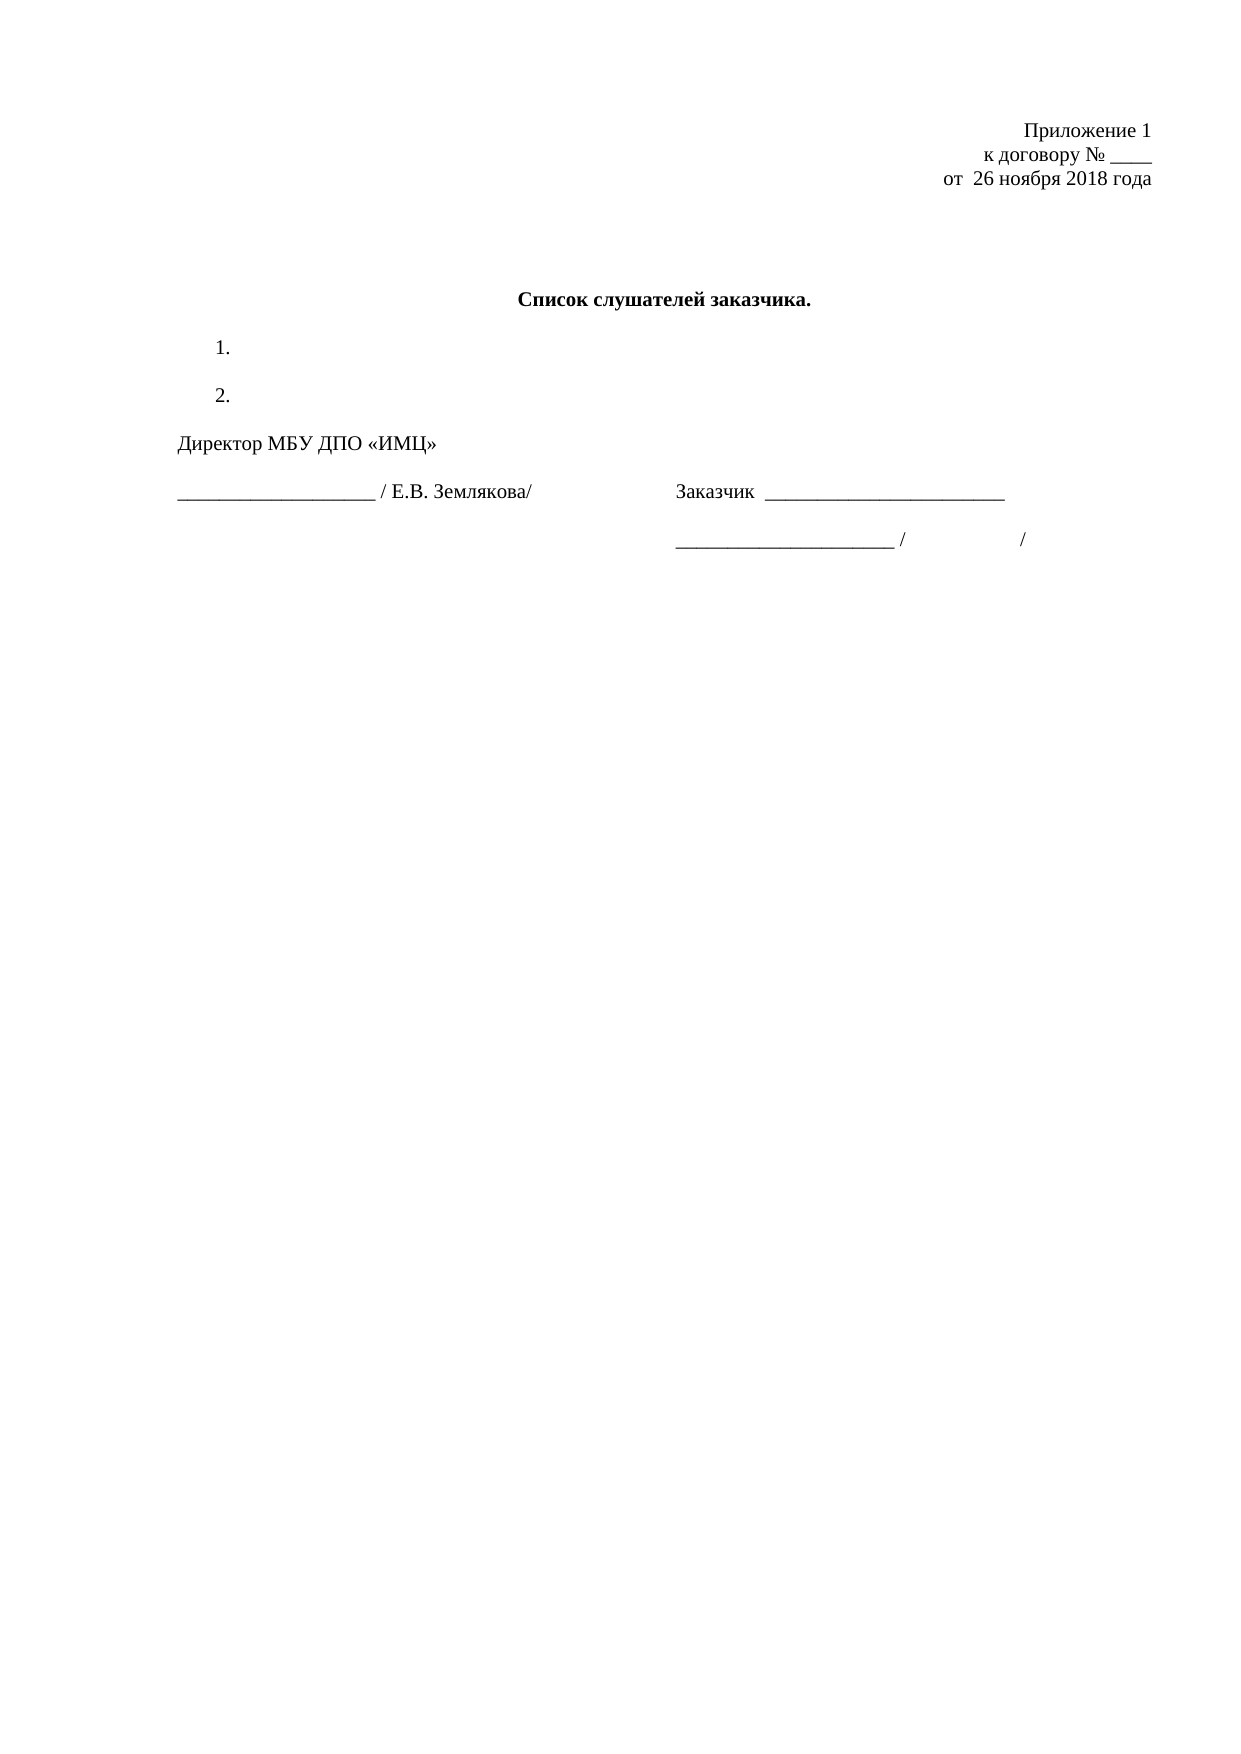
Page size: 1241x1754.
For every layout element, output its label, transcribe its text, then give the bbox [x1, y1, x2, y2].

text Список слушателей заказчика. [177, 287, 1152, 311]
text от 26 ноября 2018 года [177, 166, 1152, 190]
table_header Заказчик _______________________ _____________________ / / [664, 359, 1163, 575]
text к договору № ____ [177, 142, 1152, 166]
text Приложение 1 [177, 118, 1152, 142]
table_header Директор МБУ ДПО «ИМЦ» ___________________ / Е.В. Землякова/ [166, 359, 664, 575]
